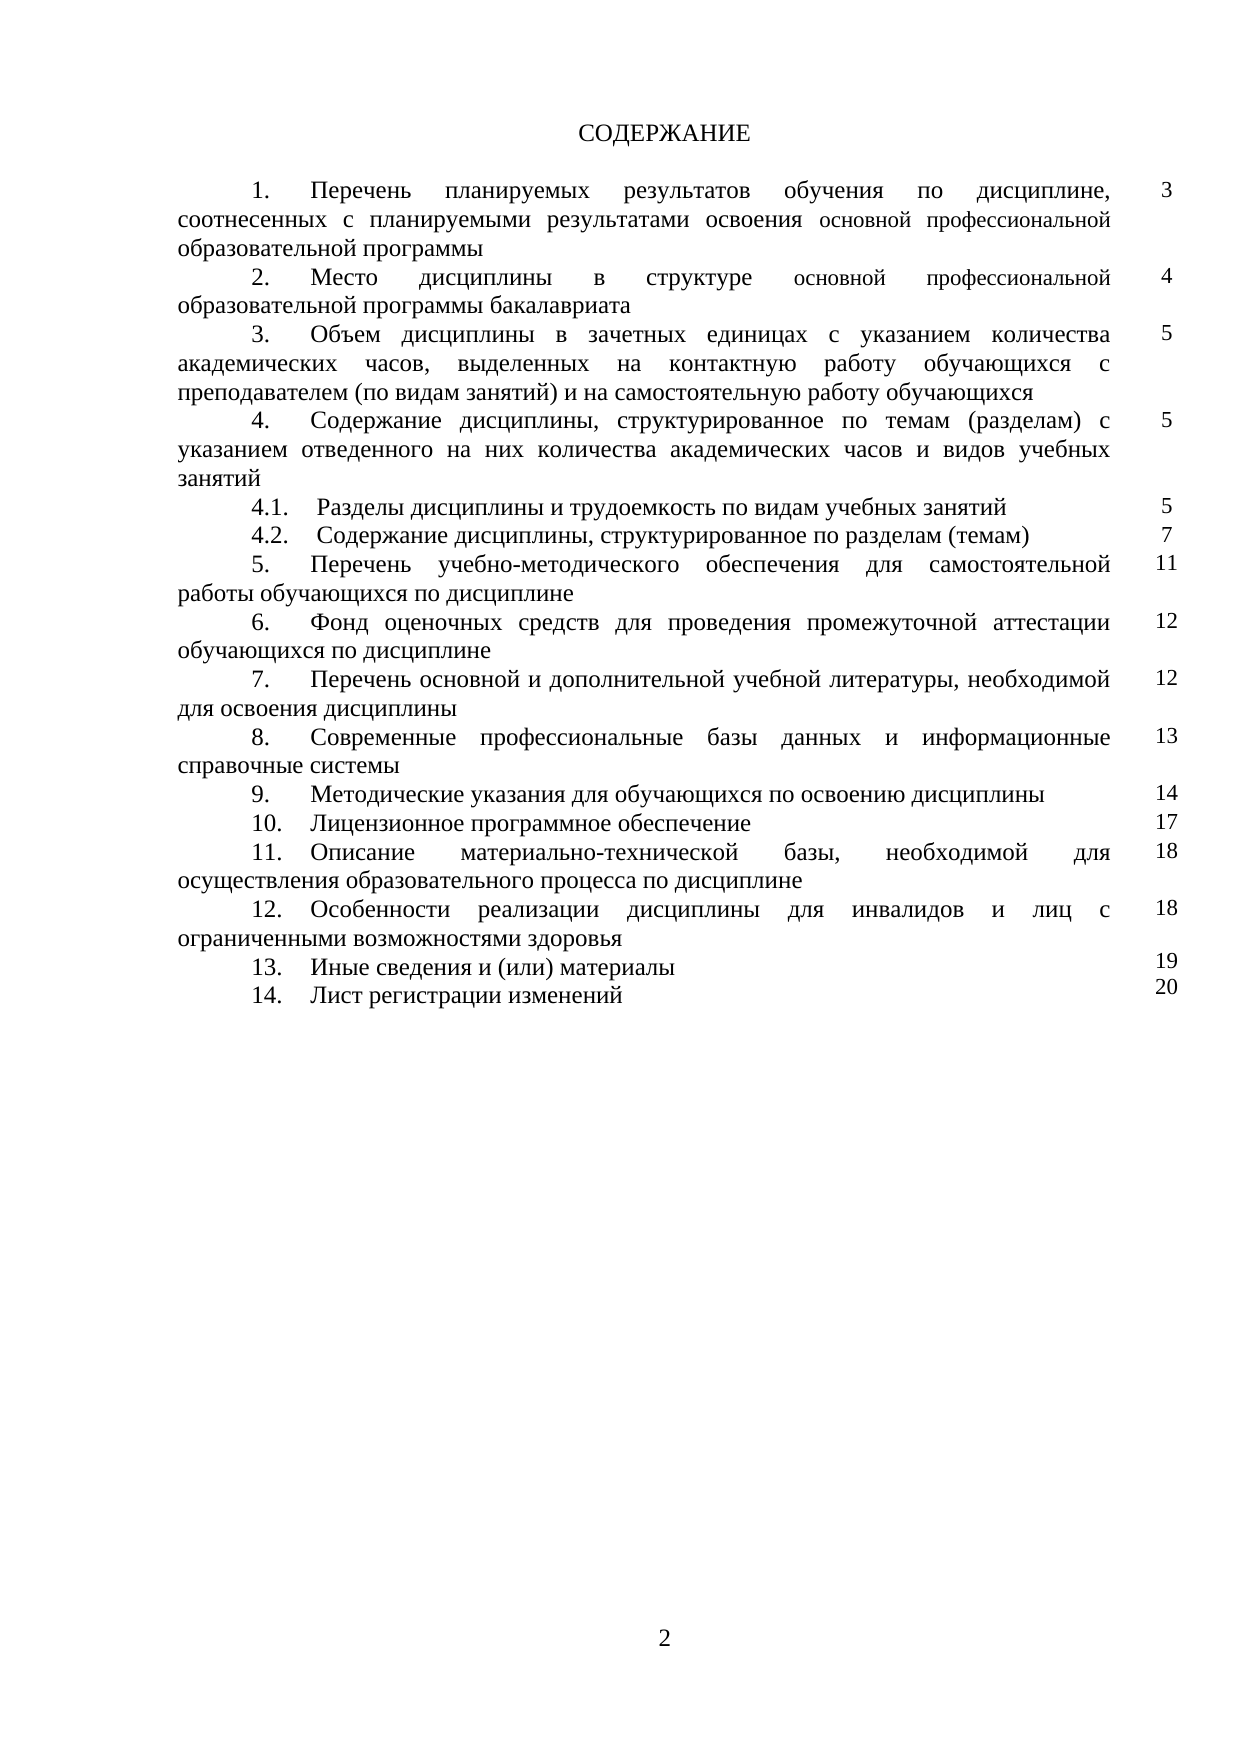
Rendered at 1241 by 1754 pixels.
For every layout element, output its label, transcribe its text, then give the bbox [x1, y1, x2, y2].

table_cell 14 [1122, 779, 1211, 808]
table_cell Содержание дисциплины, структурированное по разделам (темам) [166, 521, 1122, 549]
table_cell Разделы дисциплины и трудоемкость по видам учебных занятий [166, 492, 1122, 521]
table_cell Особенности реализации дисциплины для инвалидов и лиц с ограниченными возможностями здоровья Иные сведения и (или) материалы Лист регистрации изменений [166, 894, 1122, 1026]
table_header Перечень планируемых результатов обучения по дисциплине, соотнесенных с планируемыми результатами освоения основной профессиональной образовательной программы [166, 176, 1122, 262]
table_cell Содержание дисциплины, структурированное по темам (разделам) с указанием отведенного на них количества академических часов и видов учебных занятий [166, 406, 1122, 492]
table_cell Перечень учебно-методического обеспечения для самостоятельной работы обучающихся по дисциплине [166, 549, 1122, 607]
table_cell Описание материально-технической базы, необходимой для осуществления образовательного процесса по дисциплине [166, 837, 1122, 894]
table_cell Объем дисциплины в зачетных единицах с указанием количества академических часов, выделенных на контактную работу обучающихся с преподавателем (по видам занятий) и на самостоятельную работу обучающихся [166, 319, 1122, 406]
table_cell Место дисциплины в структуре основной профессиональной образовательной программы бакалавриата [166, 262, 1122, 319]
table_cell 12 [1122, 664, 1211, 722]
table_cell 5 [1122, 319, 1211, 406]
table_cell 18 19 20 [1122, 894, 1211, 1026]
table_cell 5 [1122, 406, 1211, 492]
table_cell 13 [1122, 722, 1211, 779]
table_cell 18 [1122, 837, 1211, 894]
table_header 3 [1122, 176, 1211, 262]
table_cell 4 [1122, 262, 1211, 319]
table_cell 17 [1122, 808, 1211, 837]
table_cell Лицензионное программное обеспечение [166, 808, 1122, 837]
table_cell 11 [1122, 549, 1211, 607]
table_cell Методические указания для обучающихся по освоению дисциплины [166, 779, 1122, 808]
text СОДЕРЖАНИЕ [177, 118, 1152, 147]
table_cell Современные профессиональные базы данных и информационные справочные системы [166, 722, 1122, 779]
table_cell 5 [1122, 492, 1211, 521]
table_cell Фонд оценочных средств для проведения промежуточной аттестации обучающихся по дисциплине [166, 607, 1122, 664]
table_cell 7 [1122, 521, 1211, 549]
table_cell 12 [1122, 607, 1211, 664]
table_cell Перечень основной и дополнительной учебной литературы, необходимой для освоения дисциплины [166, 664, 1122, 722]
